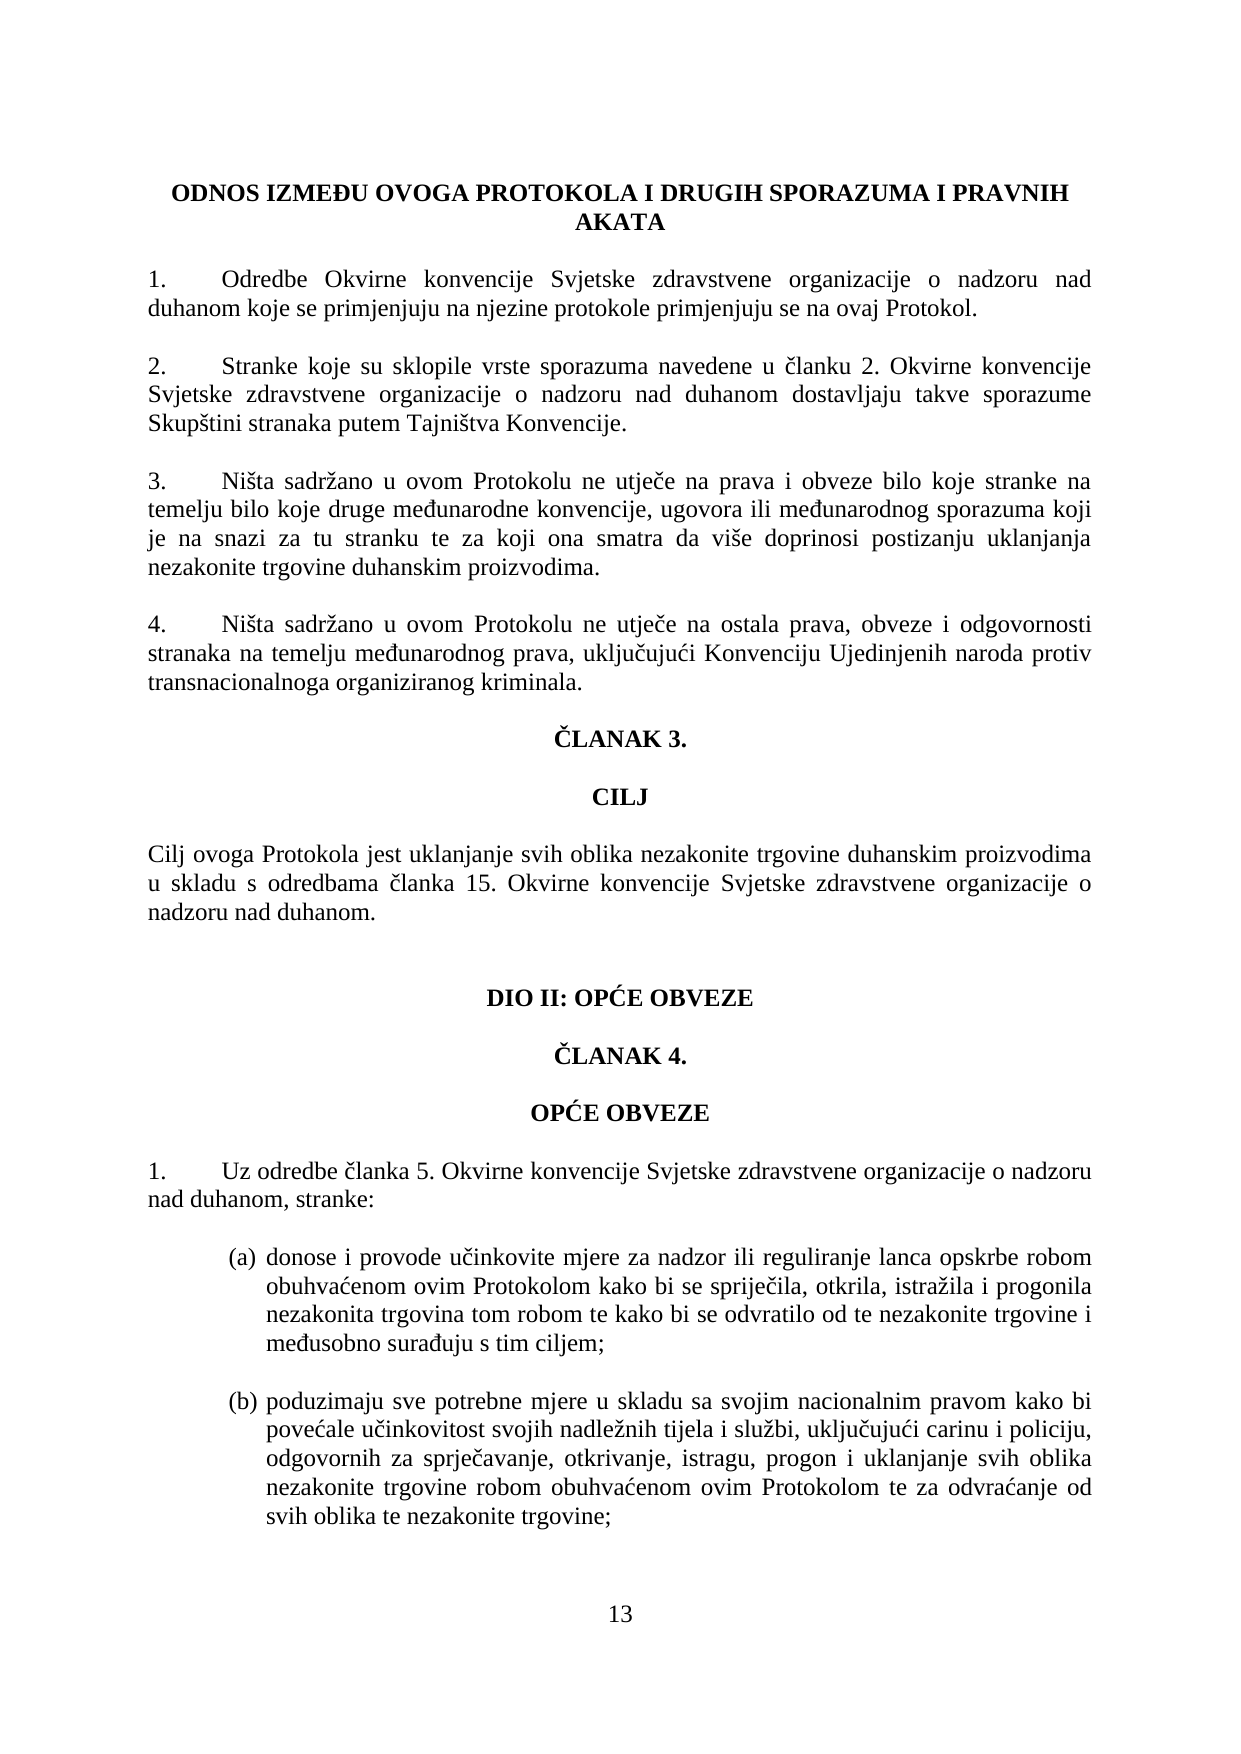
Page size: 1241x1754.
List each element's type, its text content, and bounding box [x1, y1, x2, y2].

text 4. Ništa sadržano u ovom Protokolu ne utječe na ostala prava, obveze i odgovornosti stranaka na temelju međunarodnog prava, uključujući Konvenciju Ujedinjenih naroda protiv transnacionalnoga organiziranog kriminala. [148, 609, 1093, 696]
text ČLANAK 3. [148, 724, 1093, 753]
text Opće obveze [148, 1098, 1093, 1127]
text Cilj ovoga Protokola jest uklanjanje svih oblika nezakonite trgovine duhanskim proizvodima u skladu s odredbama članka 15. Okvirne konvencije Svjetske zdravstvene organizacije o nadzoru nad duhanom. [148, 839, 1093, 926]
text Odnos između ovoga Protokola i drugih sporazuma i pravnih akata [148, 178, 1093, 236]
list poduzimaju sve potrebne mjere u skladu sa svojim nacionalnim pravom kako bi povećale učinkovitost svojih nadležnih tijela i službi, uključujući carinu i policiju, odgovornih za sprječavanje, otkrivanje, istragu, progon i uklanjanje svih oblika nezakonite trgovine robom obuhvaćenom ovim Protokolom te za odvraćanje od svih oblika te nezakonite trgovine; [228, 1386, 1093, 1529]
text 2. Stranke koje su sklopile vrste sporazuma navedene u članku 2. Okvirne konvencije Svjetske zdravstvene organizacije o nadzoru nad duhanom dostavljaju takve sporazume Skupštini stranaka putem Tajništva Konvencije. [148, 351, 1093, 437]
text 1. Odredbe Okvirne konvencije Svjetske zdravstvene organizacije o nadzoru nad duhanom koje se primjenjuju na njezine protokole primjenjuju se na ovaj Protokol. [148, 264, 1093, 322]
text DIO II: OPĆE OBVEZE [148, 983, 1093, 1012]
list donose i provode učinkovite mjere za nadzor ili reguliranje lanca opskrbe robom obuhvaćenom ovim Protokolom kako bi se spriječila, otkrila, istražila i progonila nezakonita trgovina tom robom te kako bi se odvratilo od te nezakonite trgovine i međusobno surađuju s tim ciljem; [228, 1242, 1093, 1357]
text 3. Ništa sadržano u ovom Protokolu ne utječe na prava i obveze bilo koje stranke na temelju bilo koje druge međunarodne konvencije, ugovora ili međunarodnog sporazuma koji je na snazi za tu stranku te za koji ona smatra da više doprinosi postizanju uklanjanja nezakonite trgovine duhanskim proizvodima. [148, 466, 1093, 581]
text 1. Uz odredbe članka 5. Okvirne konvencije Svjetske zdravstvene organizacije o nadzoru nad duhanom, stranke: [148, 1156, 1093, 1213]
text ČLANAK 4. [148, 1041, 1093, 1069]
text Cilj [148, 782, 1093, 811]
